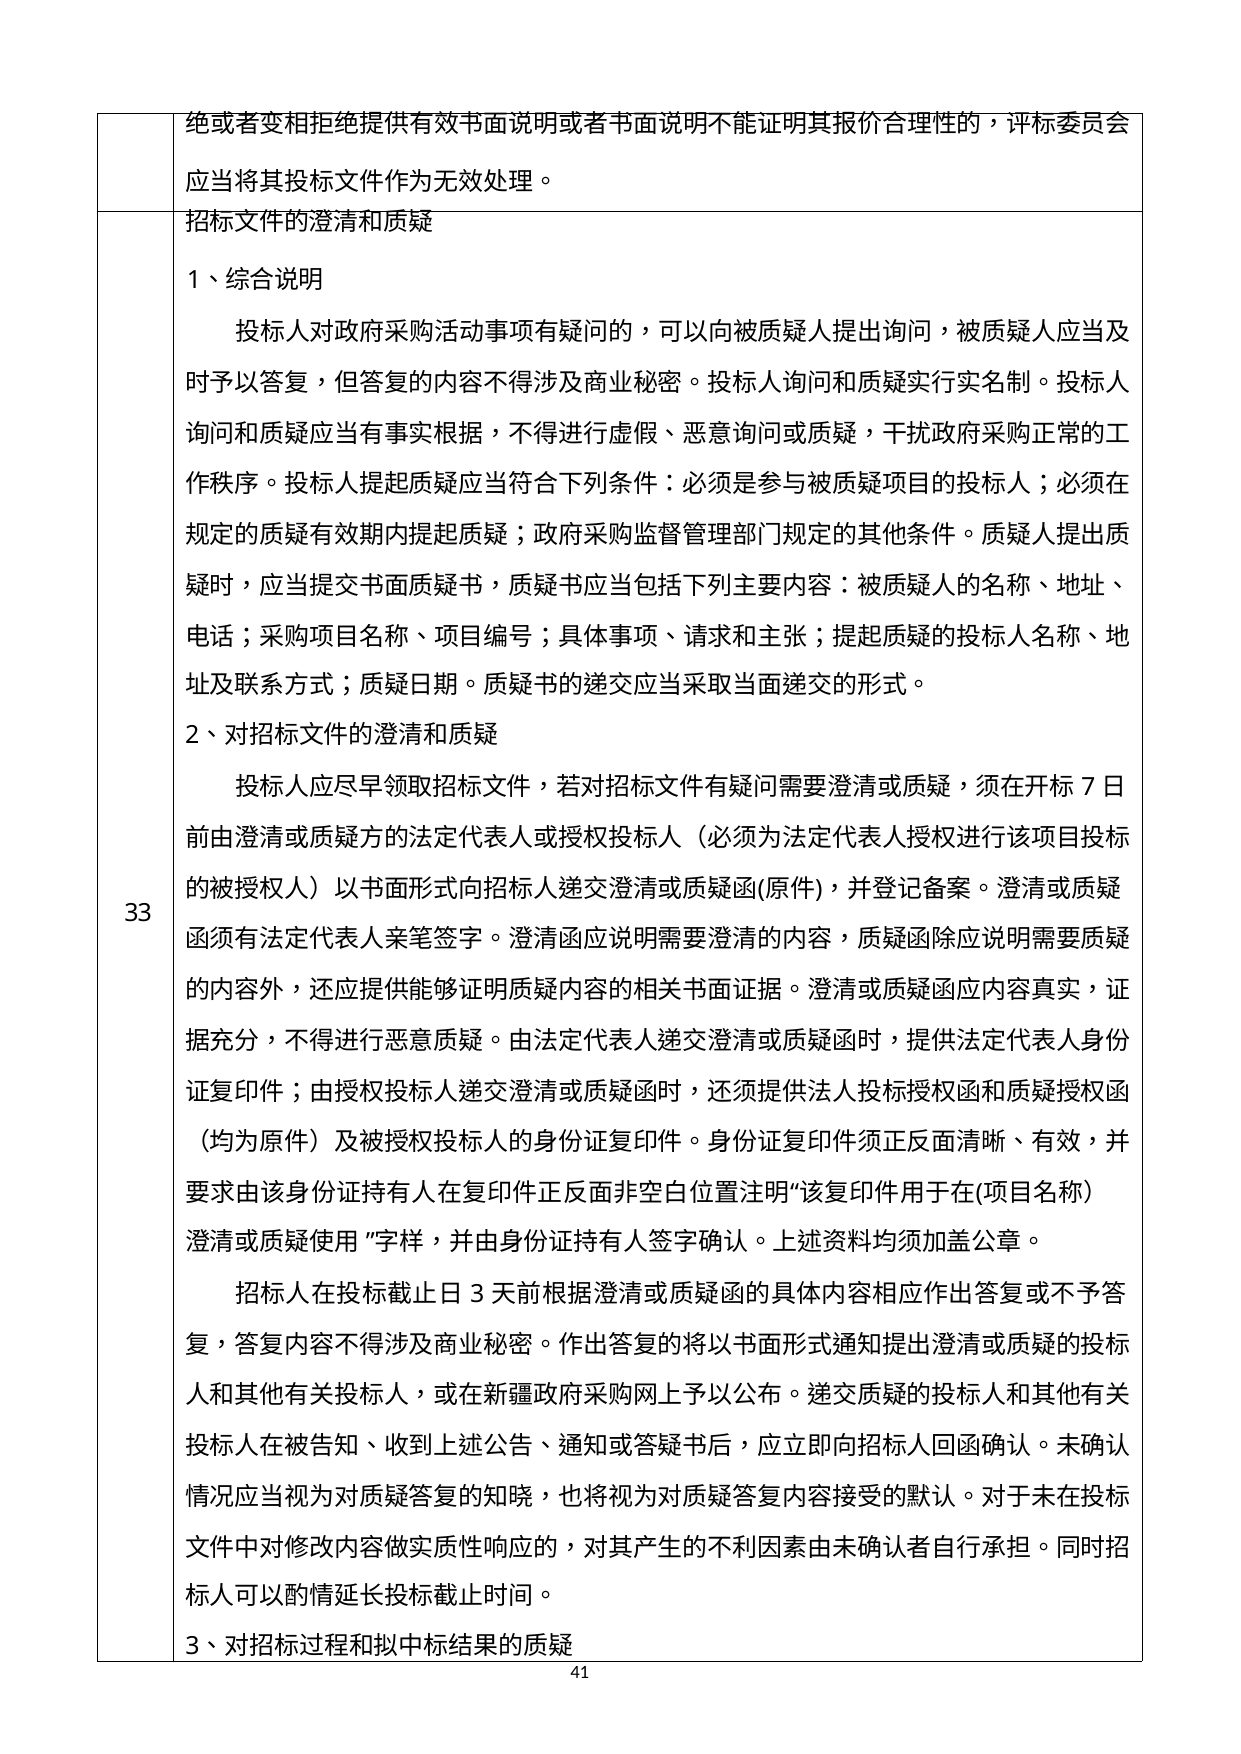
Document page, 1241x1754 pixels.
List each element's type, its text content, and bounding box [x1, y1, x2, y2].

table_header 绝或者变相拒绝提供有效书面说明或者书面说明不能证明其报价合理性的，评标委员会 应当将其投标文件作为无效处理。 [174, 114, 1142, 211]
text 41 [570, 1665, 1143, 1682]
table_cell 招标文件的澄清和质疑 1、综合说明 投标人对政府采购活动事项有疑问的，可以向被质疑人提出询问，被质疑人应当及 时予以答复，但答复的内容不得涉及商业秘密。投标人询问和质疑实行实名制。投标人 询问和质疑应当有事实根据，不得进行虚假、恶意询问或质疑，干扰政府采购正常的工 作秩序。投标人提起质疑应当符合下列条件：必须是参与被质疑项目的投标人；必须在 规定的质疑有效期内提起质疑；政府采购监督管理部门规定的其他条件。质疑人提出质 疑时，应当提交书面质疑书，质疑书应当包括下列主要内容：被质疑人的名称、地址、 电话；采购项目名称、项目编号；具体事项、请求和主张；提起质疑的投标人名称、地 址及联系方式；质疑日期。质疑书的递交应当采取当面递交的形式。 2、对招标文件的澄清和质疑 投标人应尽早领取招标文件，若对招标文件有疑问需要澄清或质疑，须在开标 7 日 前由澄清或质疑方的法定代表人或授权投标人（必须为法定代表人授权进行该项目投标 的被授权人）以书面形式向招标人递交澄清或质疑函(原件)，并登记备案。澄清或质疑 函须有法定代表人亲笔签字。澄清函应说明需要澄清的内容，质疑函除应说明需要质疑 的内容外，还应提供能够证明质疑内容的相关书面证据。澄清或质疑函应内容真实，证 据充分，不得进行恶意质疑。由法定代表人递交澄清或质疑函时，提供法定代表人身份 证复印件；由授权投标人递交澄清或质疑函时，还须提供法人投标授权函和质疑授权函 （均为原件）及被授权投标人的身份证复印件。身份证复印件须正反面清晰、有效，并 要求由该身份证持有人在复印件正反面非空白位置注明“该复印件用于在(项目名称） 澄清或质疑使用 ”字样，并由身份证持有人签字确认。上述资料均须加盖公章。 招标人在投标截止日 3 天前根据澄清或质疑函的具体内容相应作出答复或不予答 复，答复内容不得涉及商业秘密。作出答复的将以书面形式通知提出澄清或质疑的投标 人和其他有关投标人，或在新疆政府采购网上予以公布。递交质疑的投标人和其他有关 投标人在被告知、收到上述公告、通知或答疑书后，应立即向招标人回函确认。未确认 情况应当视为对质疑答复的知晓，也将视为对质疑答复内容接受的默认。对于未在投标 文件中对修改内容做实质性响应的，对其产生的不利因素由未确认者自行承担。同时招 标人可以酌情延长投标截止时间。 3、对招标过程和拟中标结果的质疑 [174, 212, 1142, 1661]
table_header [98, 114, 173, 211]
table_cell 33 [98, 212, 173, 1661]
